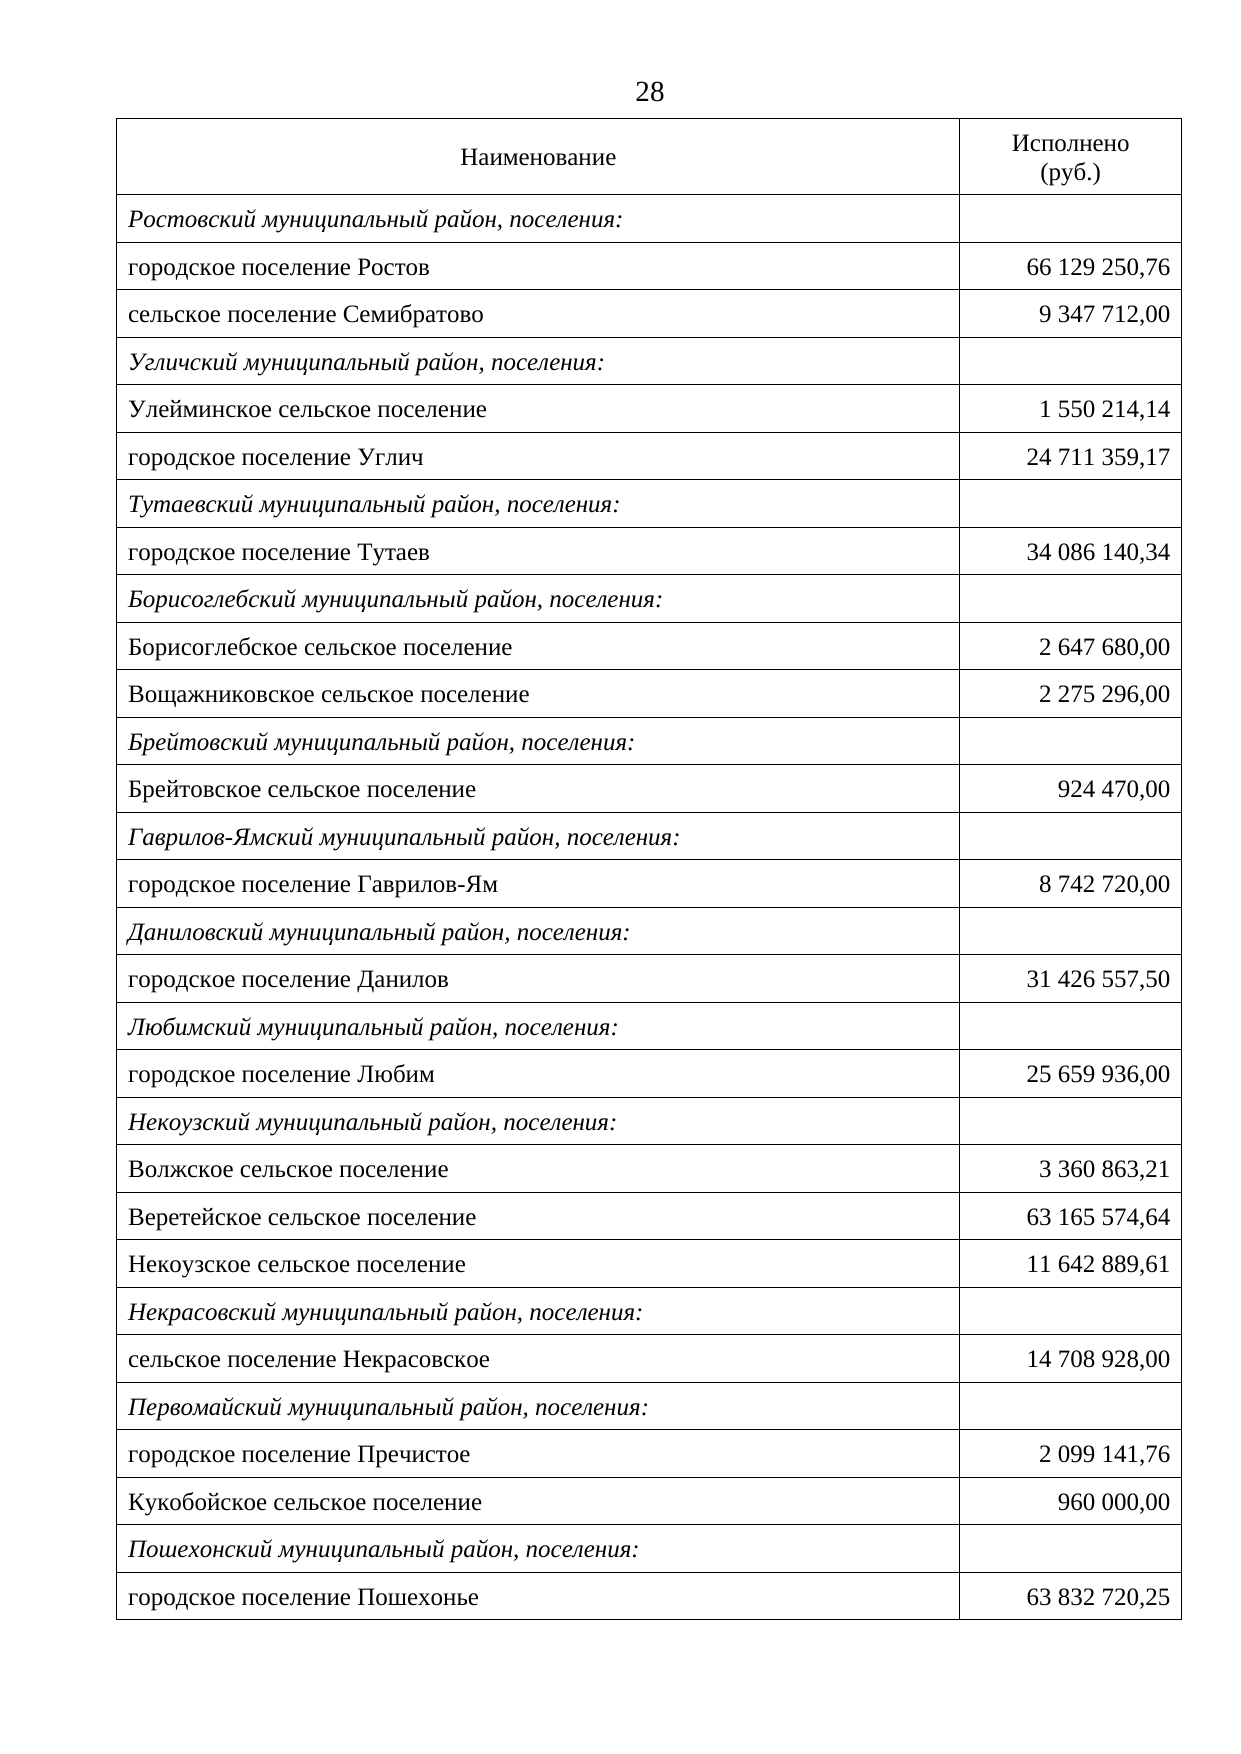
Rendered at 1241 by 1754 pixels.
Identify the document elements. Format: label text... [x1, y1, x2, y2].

table_cell Даниловский муниципальный район, поселения: [117, 908, 959, 954]
table_cell Некоузское сельское поселение [117, 1240, 959, 1287]
table_cell городское поселение Пошехонье [117, 1573, 959, 1619]
table_cell городское поселение Гаврилов-Ям [117, 860, 959, 907]
table_cell Пошехонский муниципальный район, поселения: [117, 1525, 959, 1572]
table_cell [960, 1003, 1181, 1049]
table_cell 63 165 574,64 [960, 1193, 1181, 1239]
table_cell [960, 575, 1181, 622]
table_cell [960, 1383, 1181, 1429]
table_cell 31 426 557,50 [960, 955, 1181, 1002]
table_cell 1 550 214,14 [960, 385, 1181, 432]
table_cell [960, 908, 1181, 954]
table_cell 66 129 250,76 [960, 243, 1181, 289]
table_cell 24 711 359,17 [960, 433, 1181, 479]
table_header Наименование [117, 119, 959, 194]
table_cell 25 659 936,00 [960, 1050, 1181, 1097]
table_cell сельское поселение Семибратово [117, 290, 959, 337]
table_cell Тутаевский муниципальный район, поселения: [117, 480, 959, 527]
table_cell 8 742 720,00 [960, 860, 1181, 907]
table_cell [960, 718, 1181, 764]
table_cell Борисоглебский муниципальный район, поселения: [117, 575, 959, 622]
table_cell городское поселение Углич [117, 433, 959, 479]
table_cell 3 360 863,21 [960, 1145, 1181, 1192]
table_cell [960, 338, 1181, 384]
table_cell [960, 1098, 1181, 1144]
table_cell 14 708 928,00 [960, 1335, 1181, 1382]
table_cell Некоузский муниципальный район, поселения: [117, 1098, 959, 1144]
table_cell 2 647 680,00 [960, 623, 1181, 669]
table_cell городское поселение Любим [117, 1050, 959, 1097]
table_cell 11 642 889,61 [960, 1240, 1181, 1287]
table_cell Волжское сельское поселение [117, 1145, 959, 1192]
table_cell Некрасовский муниципальный район, поселения: [117, 1288, 959, 1334]
table_cell Угличский муниципальный район, поселения: [117, 338, 959, 384]
table_cell 34 086 140,34 [960, 528, 1181, 574]
table_cell сельское поселение Некрасовское [117, 1335, 959, 1382]
table_cell Веретейское сельское поселение [117, 1193, 959, 1239]
table_cell 63 832 720,25 [960, 1573, 1181, 1619]
table_cell [960, 1288, 1181, 1334]
table_cell [960, 1525, 1181, 1572]
table_cell городское поселение Данилов [117, 955, 959, 1002]
table_cell 9 347 712,00 [960, 290, 1181, 337]
table_cell городское поселение Ростов [117, 243, 959, 289]
table_cell [960, 480, 1181, 527]
table_cell Улейминское сельское поселение [117, 385, 959, 432]
table_cell 924 470,00 [960, 765, 1181, 812]
table_cell городское поселение Пречистое [117, 1430, 959, 1477]
table_cell Гаврилов-Ямский муниципальный район, поселения: [117, 813, 959, 859]
table_cell Борисоглебское сельское поселение [117, 623, 959, 669]
table_cell Вощажниковское сельское поселение [117, 670, 959, 717]
table_cell Любимский муниципальный район, поселения: [117, 1003, 959, 1049]
table_cell Ростовский муниципальный район, поселения: [117, 195, 959, 242]
table_cell Кукобойское сельское поселение [117, 1478, 959, 1524]
table_cell [960, 813, 1181, 859]
table_cell 960 000,00 [960, 1478, 1181, 1524]
table_cell 2 275 296,00 [960, 670, 1181, 717]
table_header Исполнено (руб.) [960, 119, 1181, 194]
table_cell 2 099 141,76 [960, 1430, 1181, 1477]
table_cell Брейтовское сельское поселение [117, 765, 959, 812]
table_cell городское поселение Тутаев [117, 528, 959, 574]
table_cell Первомайский муниципальный район, поселения: [117, 1383, 959, 1429]
table_cell [960, 195, 1181, 242]
table_cell Брейтовский муниципальный район, поселения: [117, 718, 959, 764]
